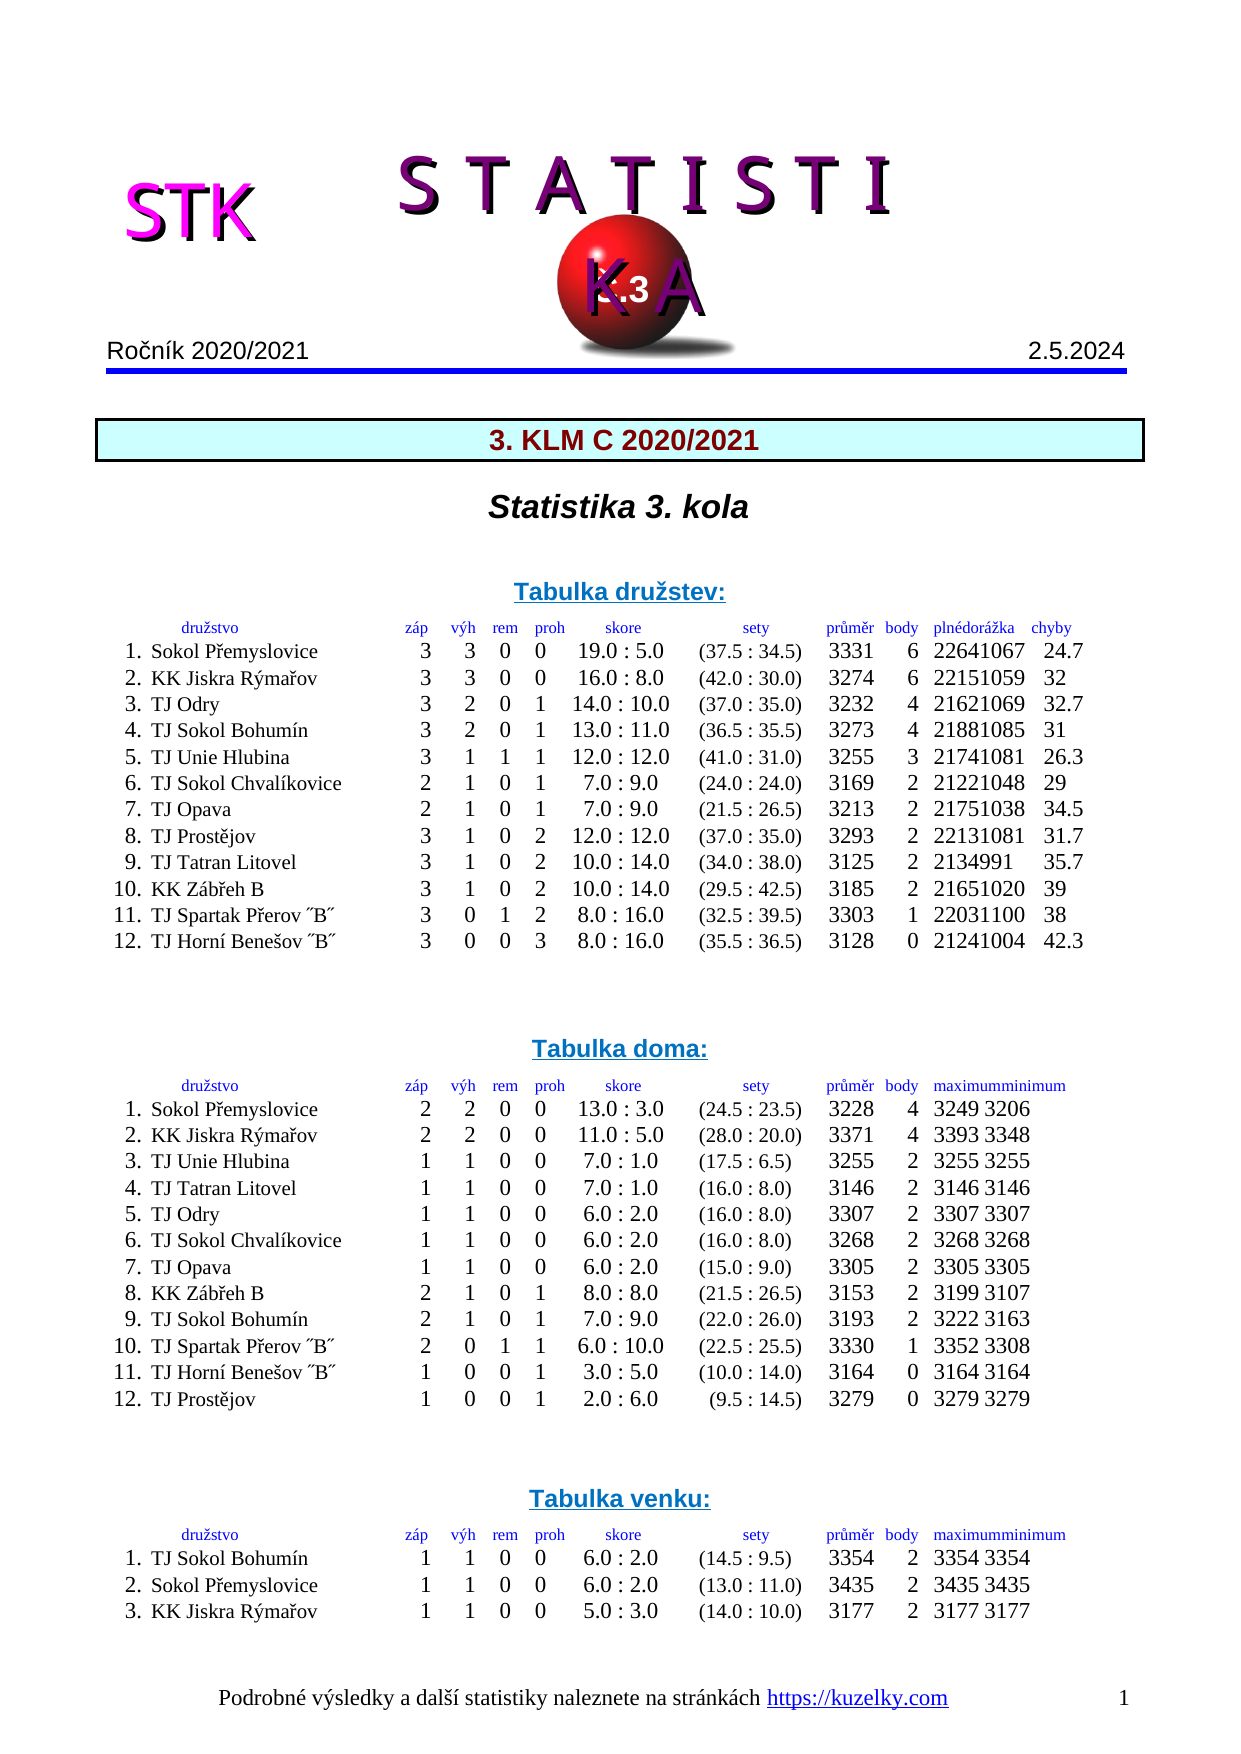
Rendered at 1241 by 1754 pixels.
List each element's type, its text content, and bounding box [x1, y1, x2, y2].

text 9. TJ Tatran Litovel 3 1 0 2 10.0 : 14.0 (34.0 : 38.0) 3125 2 2134 991 35.7 [106, 848, 1134, 874]
text Statistika 3. kola [106, 487, 1134, 526]
text 2. Sokol Přemyslovice 1 1 0 0 6.0 : 2.0 (13.0 : 11.0) 3435 2 3435 3435 [106, 1571, 1134, 1597]
text 2. KK Jiskra Rýmařov 2 2 0 0 11.0 : 5.0 (28.0 : 20.0) 3371 4 3393 3348 [106, 1121, 1134, 1147]
text 7. TJ Opava 1 1 0 0 6.0 : 2.0 (15.0 : 9.0) 3305 2 3305 3305 [106, 1253, 1134, 1279]
text Č.3 [687, 267, 1134, 310]
text 12. TJ Horní Benešov ˝B˝ 3 0 0 3 8.0 : 16.0 (35.5 : 36.5) 3128 0 2124 1004 42.3 [106, 927, 1134, 954]
text Tabulka venku: [94, 1484, 1145, 1513]
subtitle 3. KLM C 2020/2021 [98, 421, 1142, 459]
text 2. KK Jiskra Rýmařov 3 3 0 0 16.0 : 8.0 (42.0 : 30.0) 3274 6 2215 1059 32 [106, 664, 1134, 690]
text 4. TJ Tatran Litovel 1 1 0 0 7.0 : 1.0 (16.0 : 8.0) 3146 2 3146 3146 [106, 1174, 1134, 1200]
text 6. TJ Sokol Chvalíkovice 2 1 0 1 7.0 : 9.0 (24.0 : 24.0) 3169 2 2122 1048 29 [106, 769, 1134, 796]
text 9. TJ Sokol Bohumín 2 1 0 1 7.0 : 9.0 (22.0 : 26.0) 3193 2 3222 3163 [106, 1306, 1134, 1332]
text 8. KK Zábřeh B 2 1 0 1 8.0 : 8.0 (21.5 : 26.5) 3153 2 3199 3107 [106, 1279, 1134, 1306]
text 5. TJ Odry 1 1 0 0 6.0 : 2.0 (16.0 : 8.0) 3307 2 3307 3307 [106, 1200, 1134, 1226]
text 3. KK Jiskra Rýmařov 1 1 0 0 5.0 : 3.0 (14.0 : 10.0) 3177 2 3177 3177 [106, 1597, 1134, 1623]
text 10. KK Zábřeh B 3 1 0 2 10.0 : 14.0 (29.5 : 42.5) 3185 2 2165 1020 39 [106, 874, 1134, 901]
text 1. TJ Sokol Bohumín 1 1 0 0 6.0 : 2.0 (14.5 : 9.5) 3354 2 3354 3354 [106, 1544, 1134, 1571]
text Ročník 2020/2021 2.5.2024 [106, 336, 1134, 365]
text Č.3 [609, 267, 671, 310]
text Tabulka družstev: [94, 577, 1145, 606]
text 7. TJ Opava 2 1 0 1 7.0 : 9.0 (21.5 : 26.5) 3213 2 2175 1038 34.5 [106, 796, 1134, 822]
text Č.3 [106, 267, 587, 310]
text Tabulka doma: [94, 1034, 1145, 1063]
text 12. TJ Prostějov 1 0 0 1 2.0 : 6.0 (9.5 : 14.5) 3279 0 3279 3279 [106, 1384, 1134, 1411]
text 5. TJ Unie Hlubina 3 1 1 1 12.0 : 12.0 (41.0 : 31.0) 3255 3 2174 1081 26.3 [106, 743, 1134, 769]
text 3. TJ Odry 3 2 0 1 14.0 : 10.0 (37.0 : 35.0) 3232 4 2162 1069 32.7 [106, 690, 1134, 716]
text 11. TJ Spartak Přerov ˝B˝ 3 0 1 2 8.0 : 16.0 (32.5 : 39.5) 3303 1 2203 1100 38 [106, 901, 1134, 927]
text 3. TJ Unie Hlubina 1 1 0 0 7.0 : 1.0 (17.5 : 6.5) 3255 2 3255 3255 [106, 1147, 1134, 1174]
text 8. TJ Prostějov 3 1 0 2 12.0 : 12.0 (37.0 : 35.0) 3293 2 2213 1081 31.7 [106, 822, 1134, 848]
text družstvo záp výh rem proh skore sety průměr body plné dorážka chyby [106, 618, 1134, 637]
text 1. Sokol Přemyslovice 2 2 0 0 13.0 : 3.0 (24.5 : 23.5) 3228 4 3249 3206 [106, 1095, 1134, 1121]
text 6. TJ Sokol Chvalíkovice 1 1 0 0 6.0 : 2.0 (16.0 : 8.0) 3268 2 3268 3268 [106, 1226, 1134, 1253]
text 1. Sokol Přemyslovice 3 3 0 0 19.0 : 5.0 (37.5 : 34.5) 3331 6 2264 1067 24.7 [106, 637, 1134, 664]
text družstvo záp výh rem proh skore sety průměr body maximum minimum [106, 1525, 1134, 1544]
text 10. TJ Spartak Přerov ˝B˝ 2 0 1 1 6.0 : 10.0 (22.5 : 25.5) 3330 1 3352 3308 [106, 1332, 1134, 1358]
text 4. TJ Sokol Bohumín 3 2 0 1 13.0 : 11.0 (36.5 : 35.5) 3273 4 2188 1085 31 [106, 716, 1134, 743]
text družstvo záp výh rem proh skore sety průměr body maximum minimum [106, 1076, 1134, 1095]
text 11. TJ Horní Benešov ˝B˝ 1 0 0 1 3.0 : 5.0 (10.0 : 14.0) 3164 0 3164 3164 [106, 1358, 1134, 1384]
